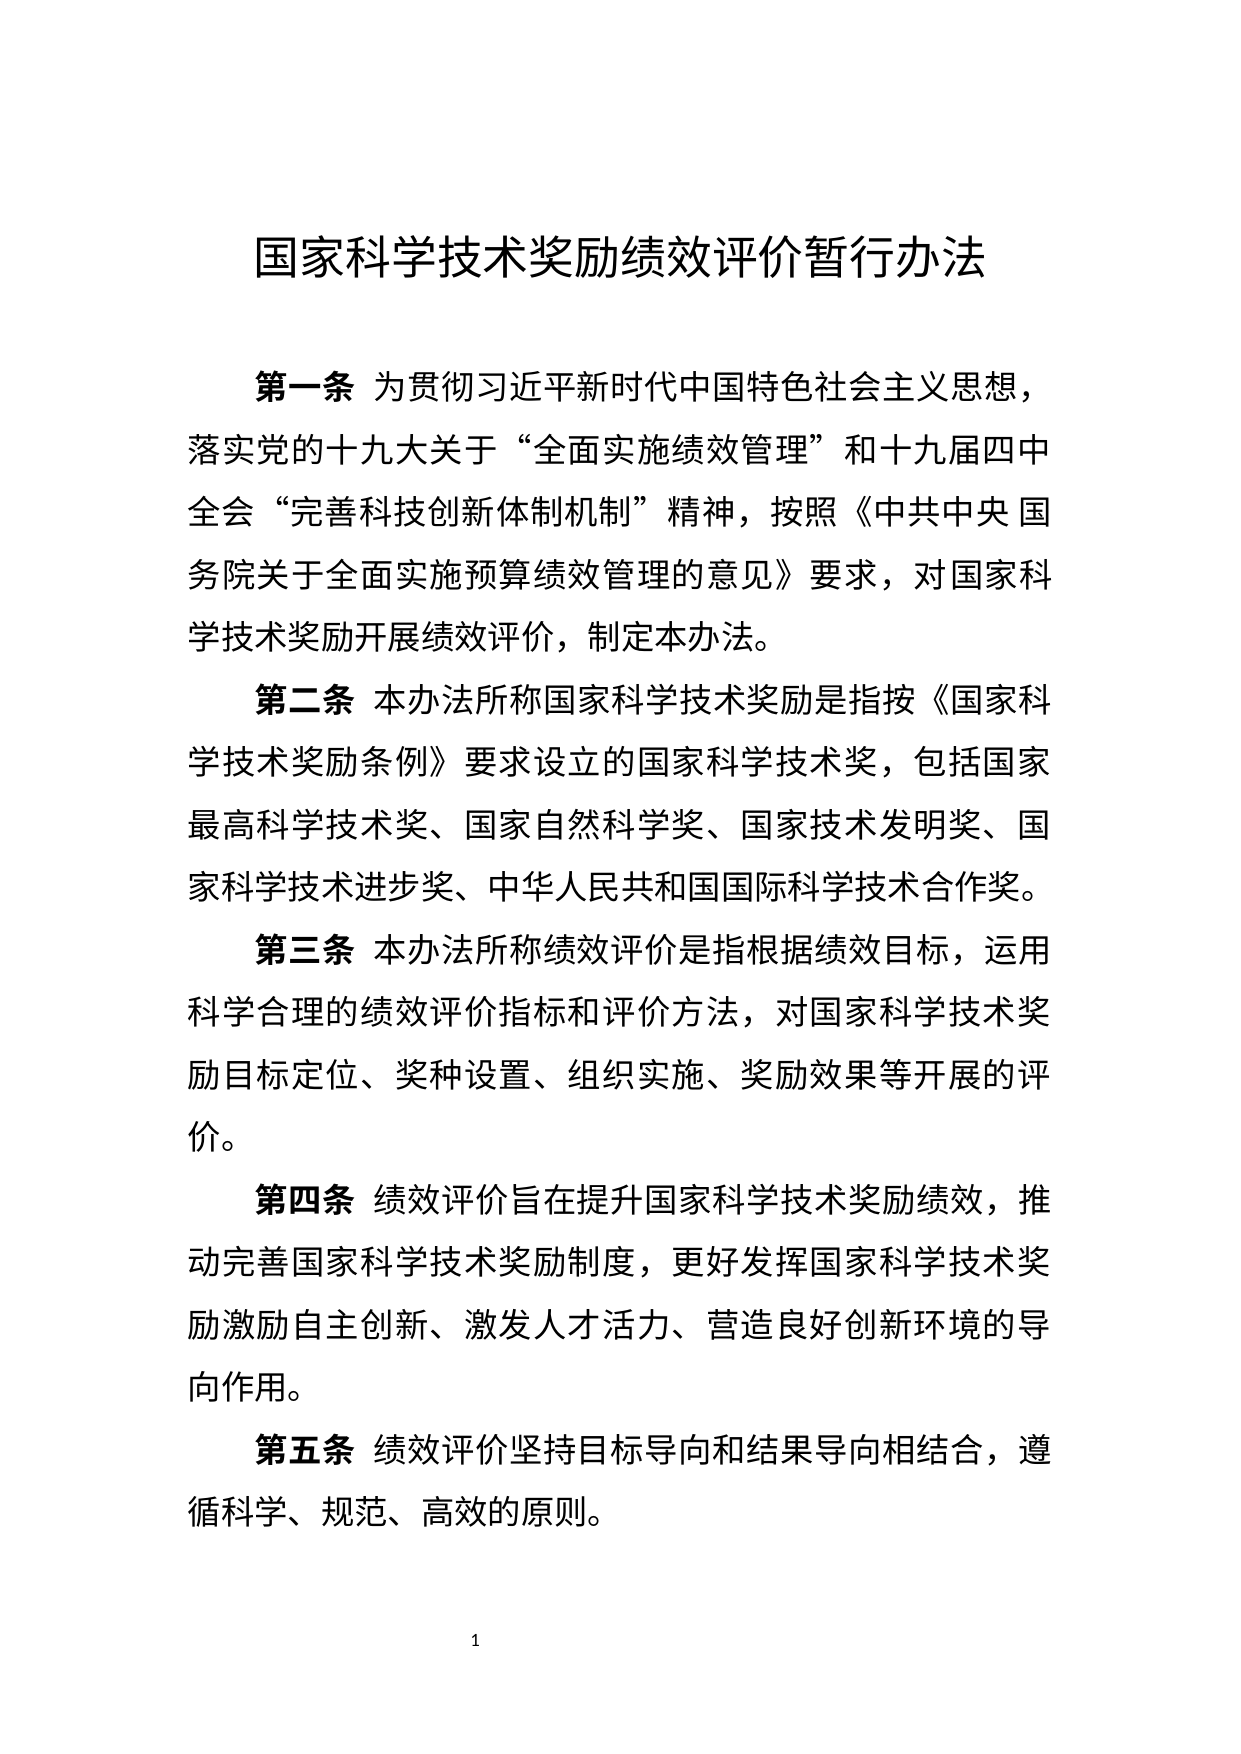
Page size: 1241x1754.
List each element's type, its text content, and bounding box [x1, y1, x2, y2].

text 国家科学技术奖励绩效评价暂行办法 [187, 224, 1053, 287]
text 第一条 为贯彻习近平新时代中国特色社会主义思想，落实党的十九大关于“全面实施绩效管理”和十九届四中全会“完善科技创新体制机制”精神，按照《中共中央 国务院关于全面实施预算绩效管理的意见》要求，对国家科学技术奖励开展绩效评价，制定本办法。 [187, 349, 1053, 662]
text 第三条 本办法所称绩效评价是指根据绩效目标，运用科学合理的绩效评价指标和评价方法，对国家科学技术奖励目标定位、奖种设置、组织实施、奖励效果等开展的评价。 [187, 912, 1053, 1162]
text 第二条 本办法所称国家科学技术奖励是指按《国家科学技术奖励条例》要求设立的国家科学技术奖，包括国家最高科学技术奖、国家自然科学奖、国家技术发明奖、国家科学技术进步奖、中华人民共和国国际科学技术合作奖。 [187, 662, 1053, 912]
text 第四条 绩效评价旨在提升国家科学技术奖励绩效，推动完善国家科学技术奖励制度，更好发挥国家科学技术奖励激励自主创新、激发人才活力、营造良好创新环境的导向作用。 [187, 1162, 1053, 1412]
text 第五条 绩效评价坚持目标导向和结果导向相结合，遵循科学、规范、高效的原则。 [187, 1412, 1053, 1537]
